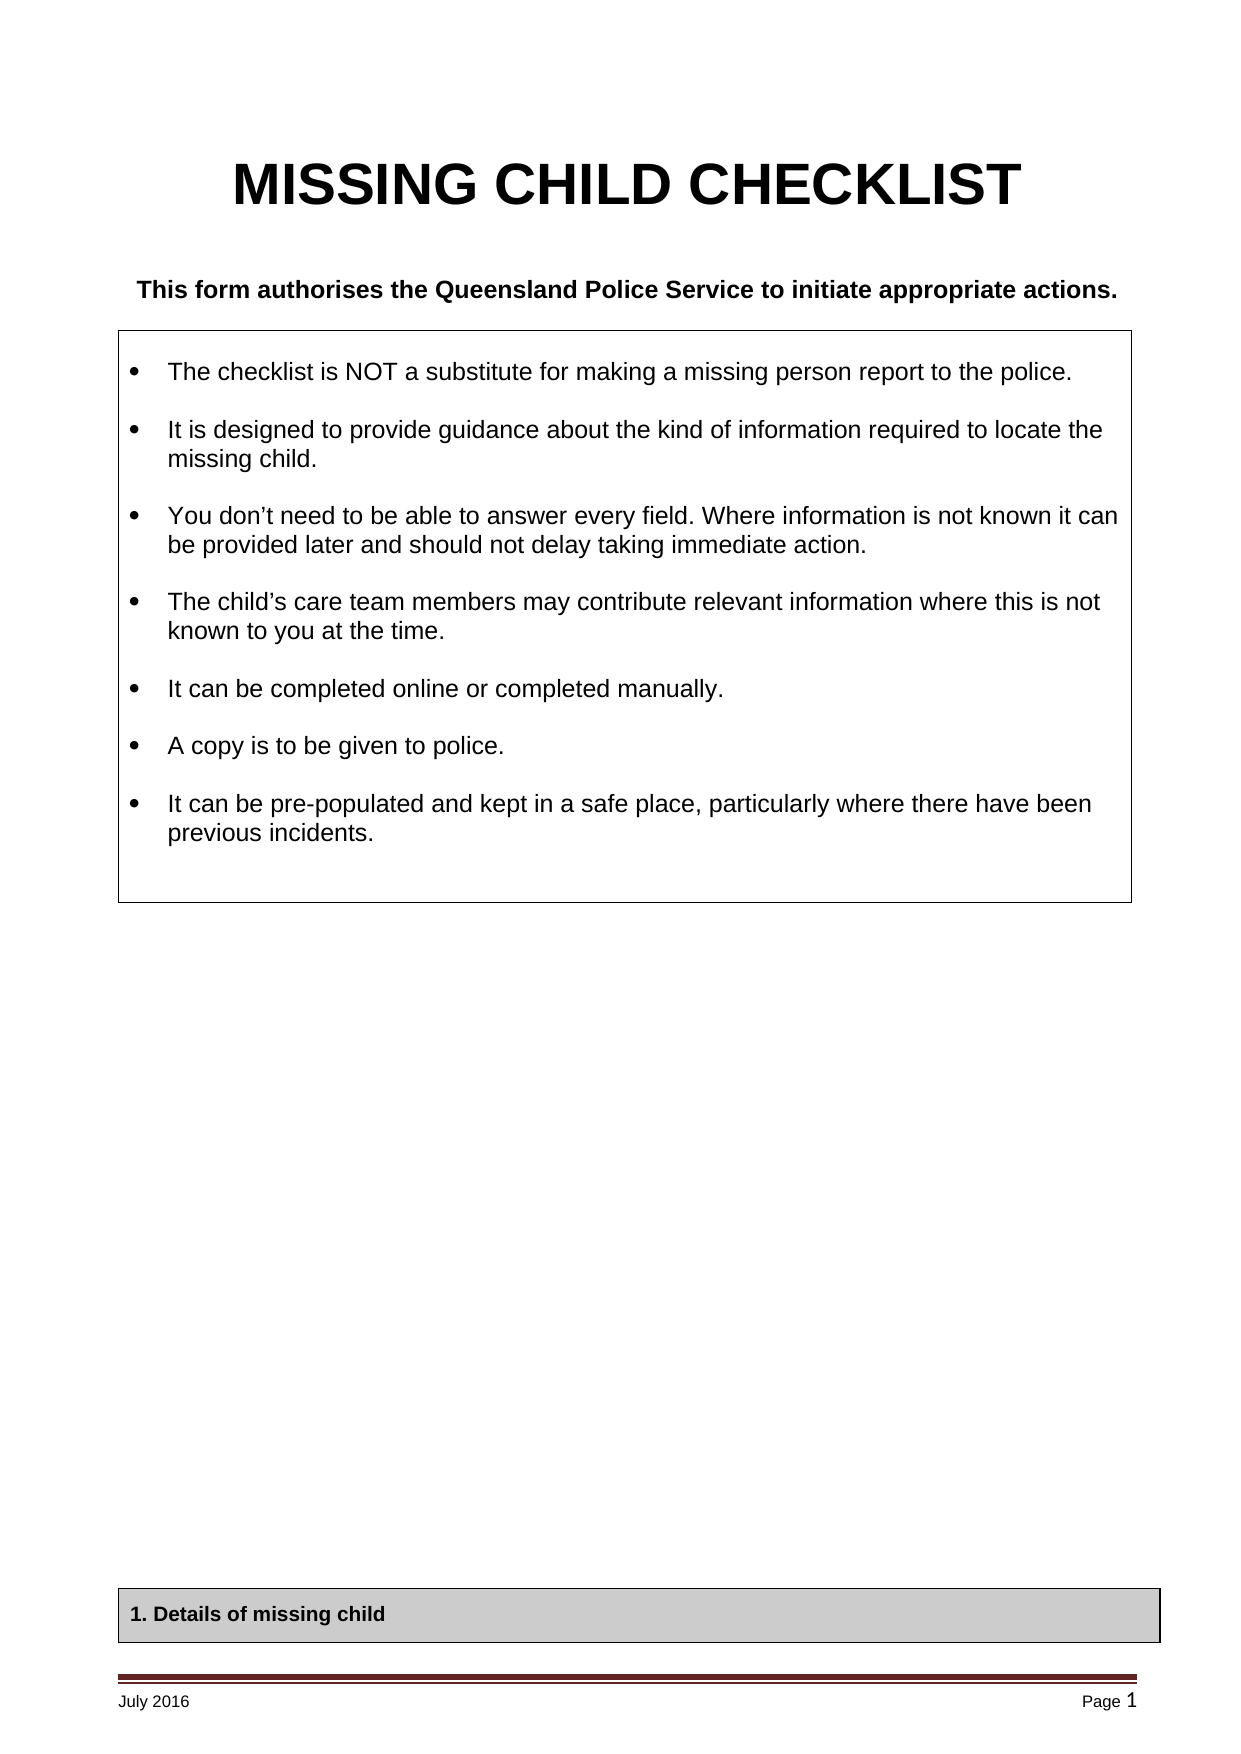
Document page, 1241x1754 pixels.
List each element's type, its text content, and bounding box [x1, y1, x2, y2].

table_header 1. Details of missing child [119, 1589, 1159, 1642]
text This form authorises the Queensland Police Service to initiate appropriate actions. [118, 274, 1137, 303]
table_header The checklist is NOT a substitute for making a missing person report to the police. It is designed to provide guidance about the kind of information required to locate the missing child. You don’t need to be able to answer every field. Where information is not known it can be provided later and should not delay taking immediate action. The child’s care team members may contribute relevant information where this is not known to you at the time. It can be completed online or completed manually. A copy is to be given to police. It can be pre-populated and kept in a safe place, particularly where there have been previous incidents. [119, 331, 1131, 902]
text MISSING CHILD CHECKLIST [118, 150, 1137, 217]
